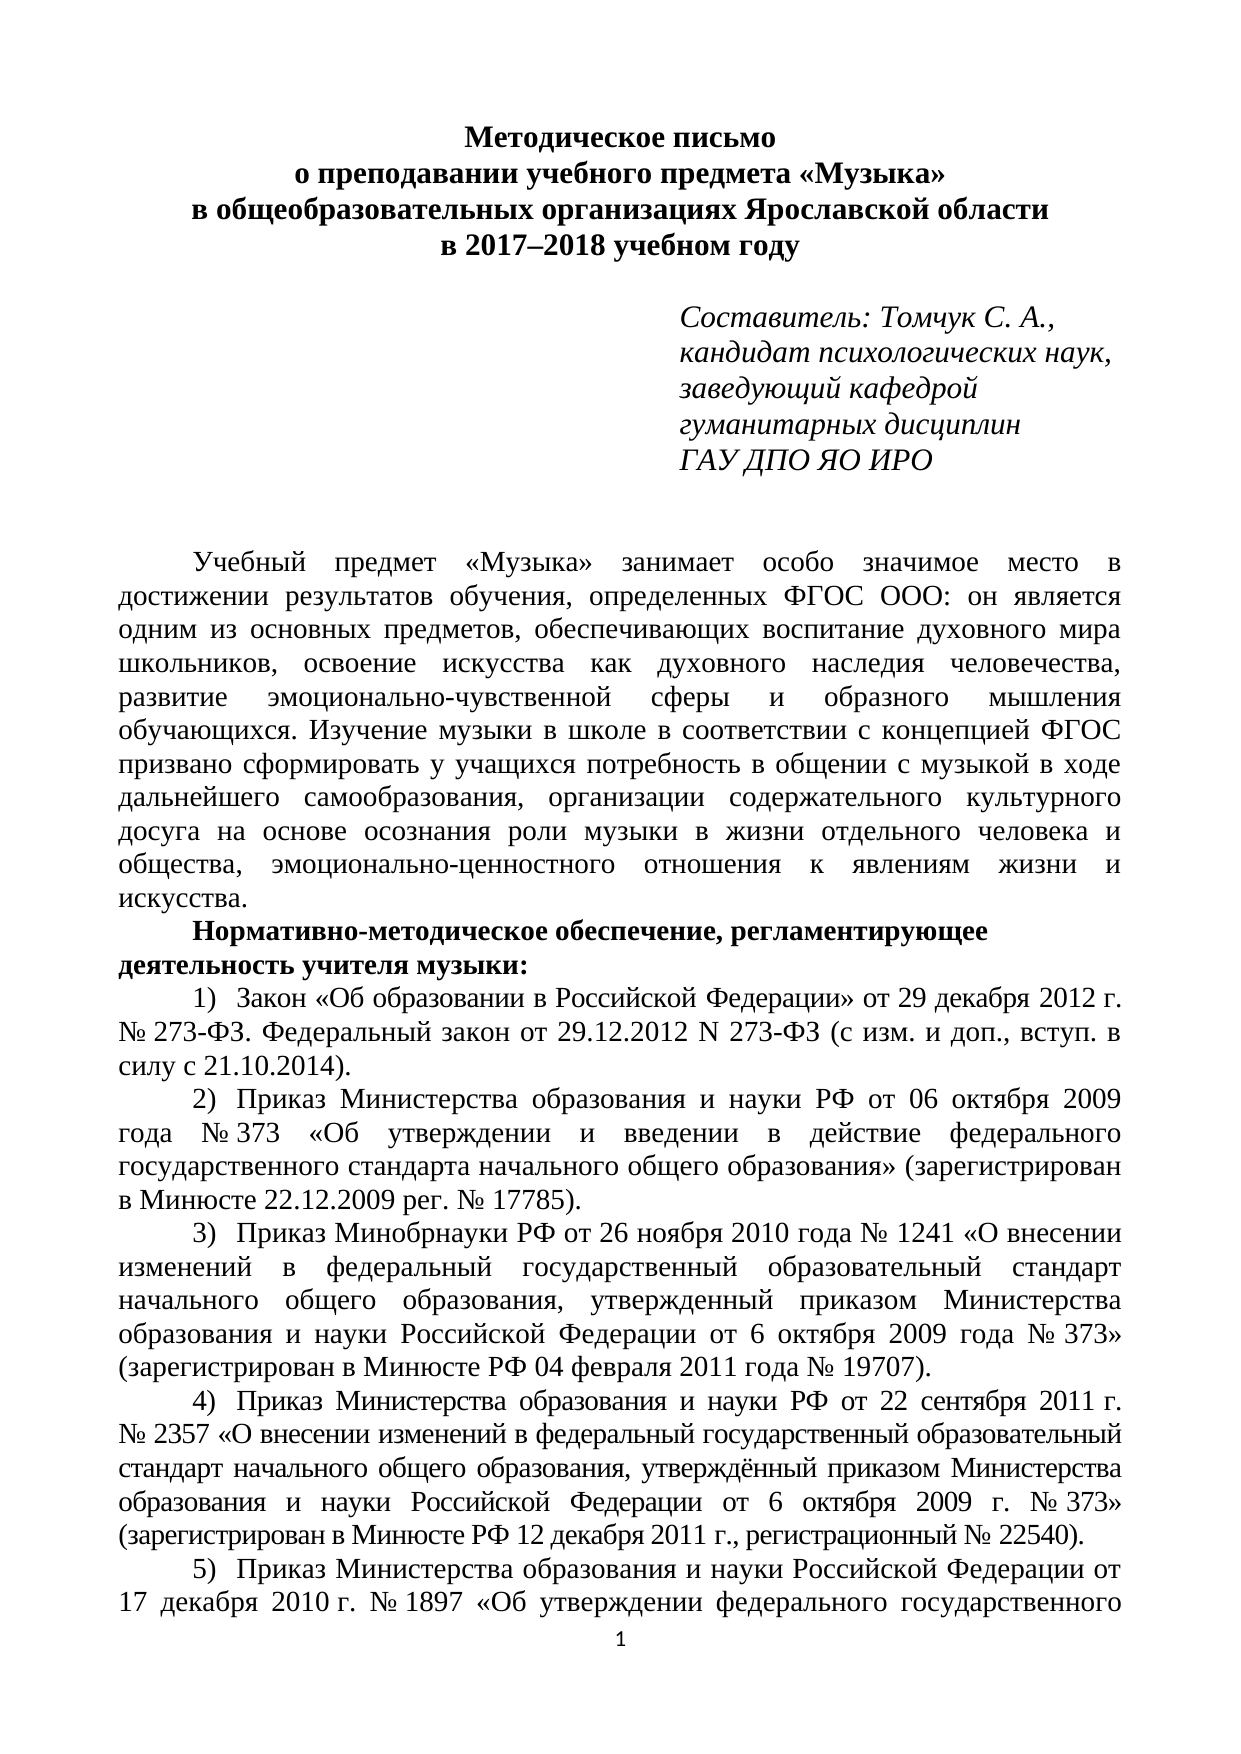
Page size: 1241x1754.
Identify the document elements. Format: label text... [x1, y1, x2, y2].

text кандидат психологических наук, [679, 334, 1122, 370]
list Приказ Минобрнауки РФ от 26 ноября 2010 года № 1241 «О внесении изменений в федеральный государственный образовательный стандарт начального общего образования, утвержденный приказом Министерства образования и науки Российской Федерации от 6 октября 2009 года № 373» (зарегистрирован в Минюсте РФ 04 февраля 2011 года № 19707). [118, 1215, 1122, 1383]
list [118, 1551, 1122, 1618]
list Приказ Министерства образования и науки РФ от 22 сентября 2011 г. № 2357 «О внесении изменений в федеральный государственный образовательный стандарт начального общего образования, утверждённый приказом Министерства образования и науки Российской Федерации от 6 октября . № 373» (зарегистрирован в Минюсте РФ 12 декабря 2011 г., регистрационный № 22540). [118, 1383, 1122, 1551]
list Закон «Об образовании в Российской Федерации» от 29 декабря 2012 г. № 273-ФЗ. Федеральный закон от 29.12.2012 N 273-ФЗ (с изм. и доп., вступ. в силу с 21.10.2014). [118, 981, 1122, 1081]
text Учебный предмет «Музыка» занимает особо значимое место в достижении результатов обучения, определенных ФГОС ООО: он является одним из основных предметов, обеспечивающих воспитание духовного мира школьников, освоение искусства как духовного наследия человечества, развитие эмоционально-чувственной сферы и образного мышления обучающихся. Изучение музыки в школе в соответствии с концепцией ФГОС призвано сформировать у учащихся потребность в общении с музыкой в ходе дальнейшего самообразования, организации содержательного культурного досуга на основе осознания роли музыки в жизни отдельного человека и общества, эмоционально-ценностного отношения к явлениям жизни и искусства. [118, 544, 1122, 913]
text Нормативно-методическое обеспечение, регламентирующее деятельность учителя музыки: [118, 913, 1116, 981]
text заведующий кафедрой [679, 370, 1122, 406]
list Приказ Министерства образования и науки РФ от 06 октября 2009 года № 373 «Об утверждении и введении в действие федерального государственного стандарта начального общего образования» (зарегистрирован в Минюсте 22.12.2009 рег. № 17785). [118, 1081, 1122, 1215]
text ГАУ ДПО ЯО ИРО [679, 442, 1122, 477]
text Составитель: Томчук С. А., [679, 298, 1122, 334]
text Методическое письмо о преподавании учебного предмета «Музыка» в общеобразовательных организациях Ярославской области в 2017–2018 учебном году [118, 118, 1122, 262]
text гуманитарных дисциплин [679, 406, 1122, 442]
